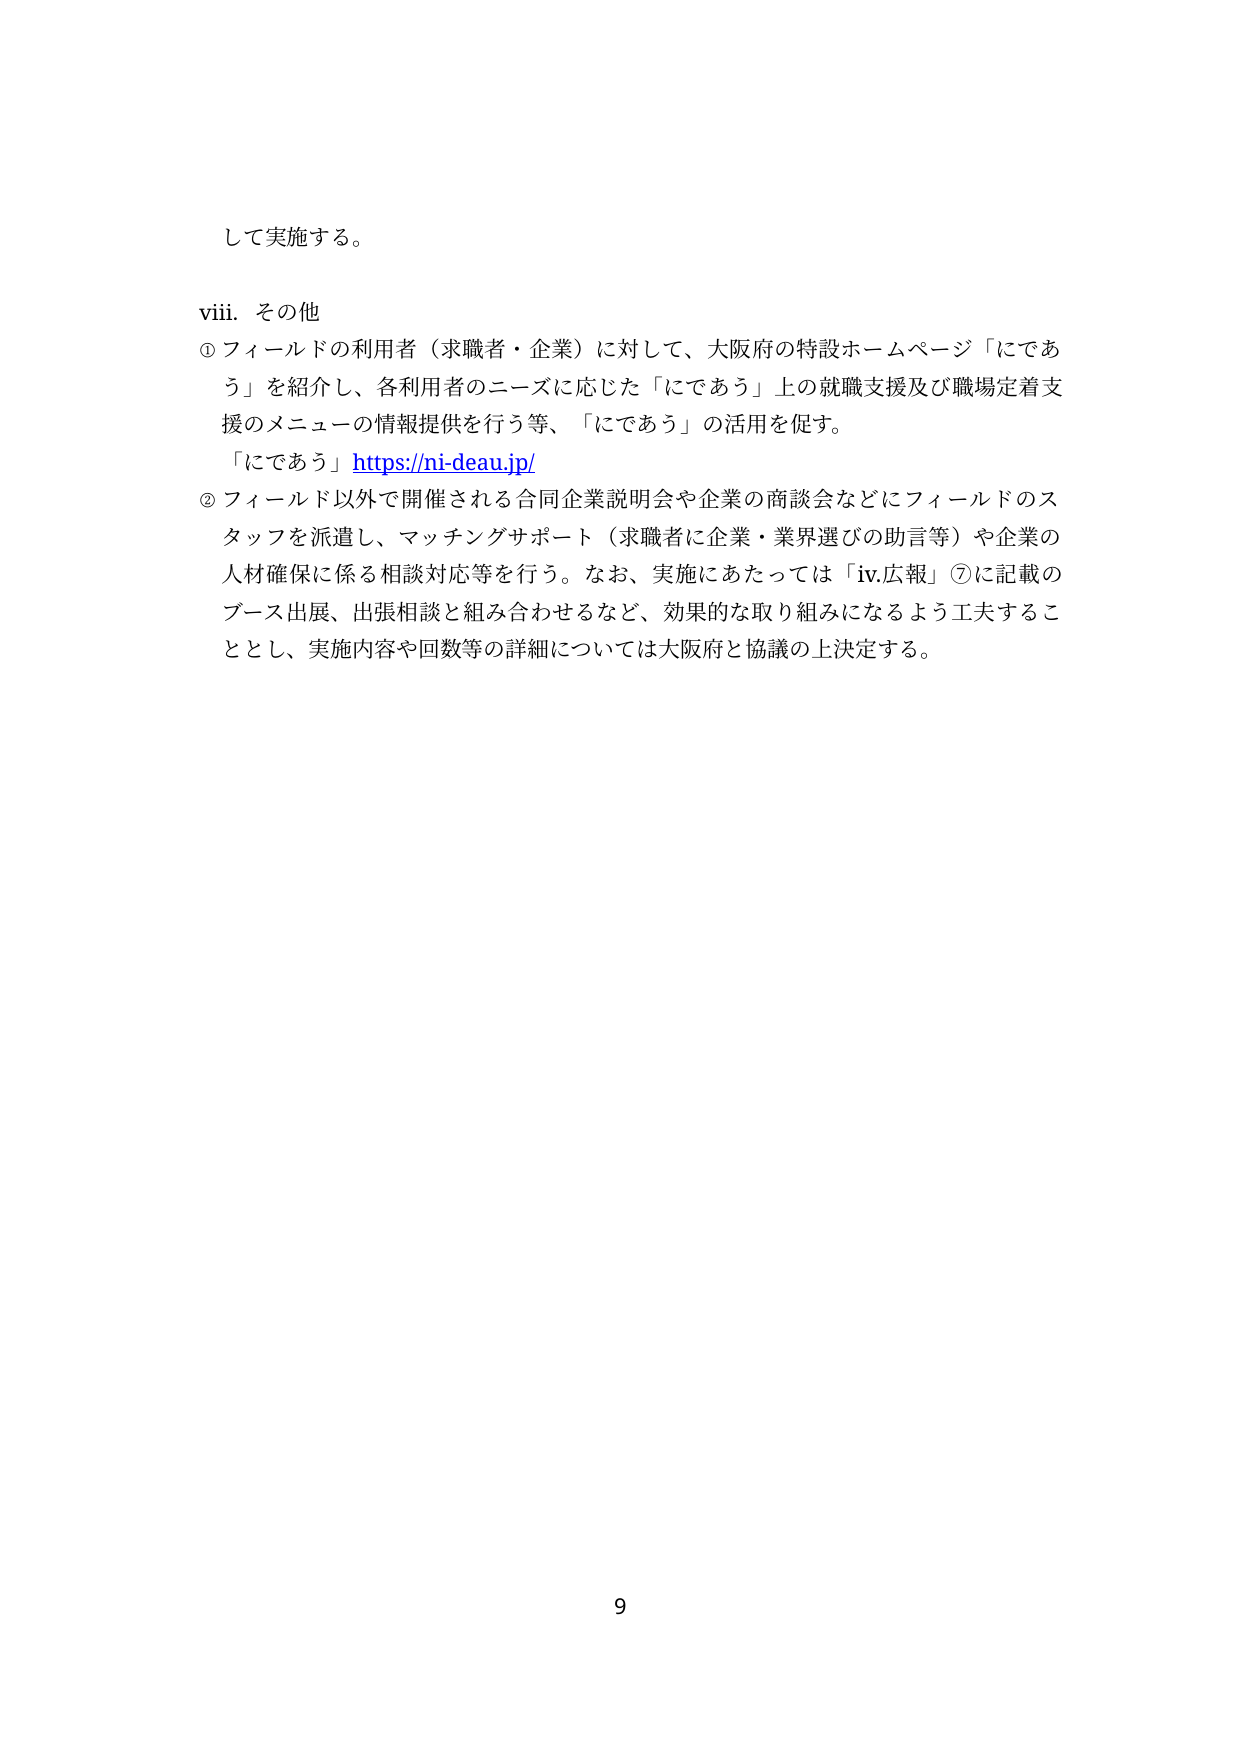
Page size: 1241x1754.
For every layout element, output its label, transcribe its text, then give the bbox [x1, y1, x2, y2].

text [199, 217, 1063, 254]
text ②フィールド以外で開催される合同企業説明会や企業の商談会などにフィールドのスタッフを派遣し、マッチングサポート（求職者に企業・業界選びの助言等）や企業の人材確保に係る相談対応等を行う。なお、実施にあたっては「iv.広報」⑦に記載のブース出展、出張相談と組み合わせるなど、効果的な取り組みになるよう工夫することとし、実施内容や回数等の詳細については大阪府と協議の上決定する。 [199, 479, 1063, 667]
text 「にであう」https://ni-deau.jp/ [199, 442, 1063, 479]
text ①フィールドの利用者（求職者・企業）に対して、大阪府の特設ホームページ「にであう」を紹介し、各利用者のニーズに応じた「にであう」上の就職支援及び職場定着支援のメニューの情報提供を行う等、「にであう」の活用を促す。 [199, 329, 1063, 442]
text ⅷ．その他 [177, 292, 1063, 329]
